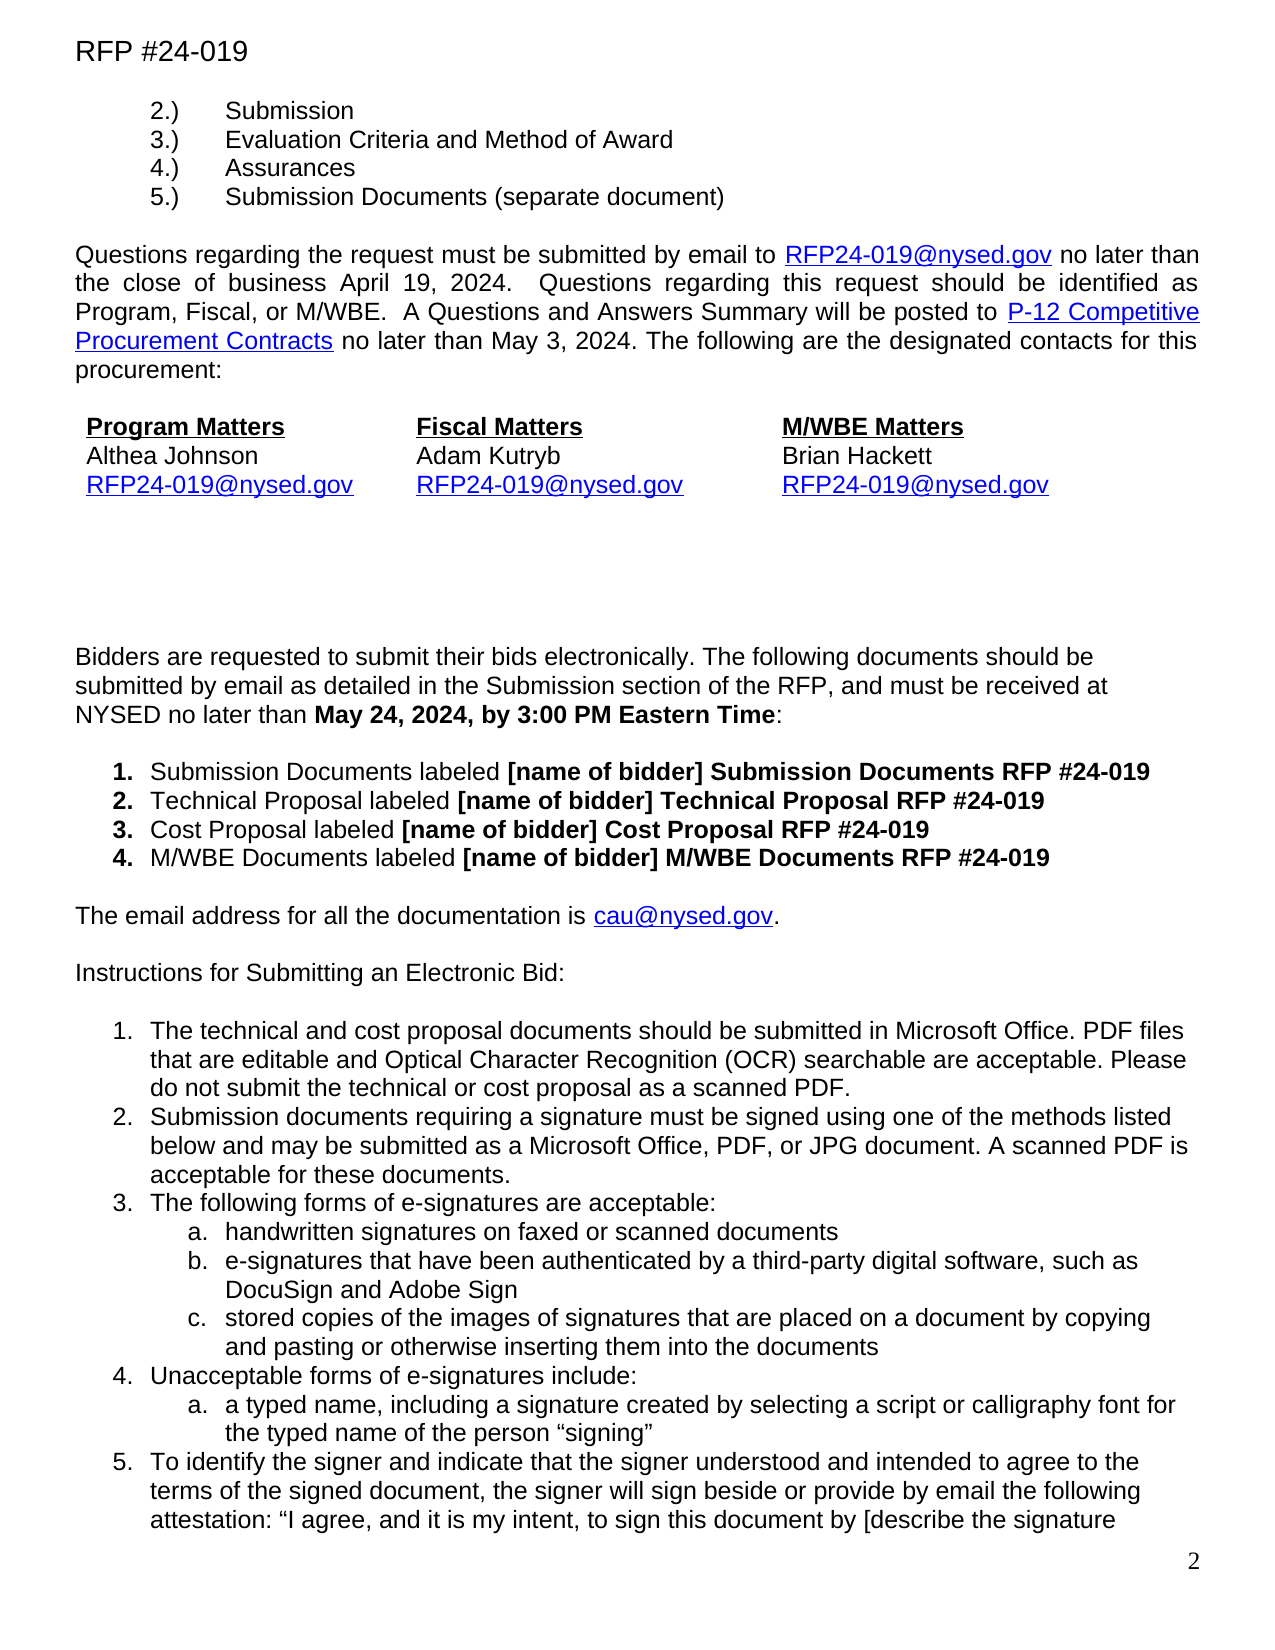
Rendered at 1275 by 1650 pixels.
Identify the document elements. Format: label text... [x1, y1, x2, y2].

list handwritten signatures on faxed or scanned documents [187, 1217, 1200, 1246]
list e-signatures that have been authenticated by a third-party digital software, such as DocuSign and Adobe Sign [187, 1246, 1200, 1303]
list M/WBE Documents labeled [name of bidder] M/WBE Documents RFP #24-019 [112, 843, 1200, 872]
list stored copies of the images of signatures that are placed on a document by copying and pasting or otherwise inserting them into the documents [187, 1303, 1200, 1361]
table_header Fiscal Matters [405, 412, 771, 441]
table_header Program Matters [75, 412, 405, 441]
table_cell RFP24-019@nysed.gov [771, 470, 1136, 498]
list Technical Proposal labeled [name of bidder] Technical Proposal RFP #24-019 [112, 786, 1200, 814]
table_cell RFP24-019@nysed.gov [405, 470, 771, 498]
table_cell RFP24-019@nysed.gov [75, 470, 405, 498]
list The technical and cost proposal documents should be submitted in Microsoft Office. PDF files that are editable and Optical Character Recognition (OCR) searchable are acceptable. Please do not submit the technical or cost proposal as a scanned PDF. [112, 1016, 1200, 1102]
list Submission Documents (separate document) [150, 182, 1200, 211]
text Instructions for Submitting an Electronic Bid: [75, 958, 1200, 987]
table_cell Adam Kutryb [405, 441, 771, 469]
list Submission Documents labeled [name of bidder] Submission Documents RFP #24-019 [112, 757, 1200, 786]
table_header M/WBE Matters [771, 412, 1136, 441]
text The email address for all the documentation is cau@nysed.gov. [75, 901, 1200, 929]
text Bidders are requested to submit their bids electronically. The following documents should be submitted by email as detailed in the Submission section of the RFP, and must be received at NYSED no later than May 24, 2024, by 3:00 PM Eastern Time: [75, 642, 1200, 728]
list Evaluation Criteria and Method of Award [150, 124, 1200, 153]
list The following forms of e-signatures are acceptable: [112, 1188, 1200, 1217]
list Assurances [150, 153, 1200, 182]
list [112, 1447, 1200, 1533]
table_cell Althea Johnson [75, 441, 405, 469]
list Cost Proposal labeled [name of bidder] Cost Proposal RFP #24-019 [112, 814, 1200, 843]
list Submission [150, 96, 1200, 124]
table_cell Brian Hackett [771, 441, 1136, 469]
list a typed name, including a signature created by selecting a script or calligraphy font for the typed name of the person “signing” [187, 1389, 1200, 1447]
list Unacceptable forms of e-signatures include: [112, 1361, 1200, 1389]
text Questions regarding the request must be submitted by email to RFP24-019@nysed.gov no later than the close of business April 19, 2024. Questions regarding this request should be identified as Program, Fiscal, or M/WBE. A Questions and Answers Summary will be posted to P-12 Competitive Procurement Contracts no later than May 3, 2024. The following are the designated contacts for this procurement: [75, 239, 1200, 383]
list Submission documents requiring a signature must be signed using one of the methods listed below and may be submitted as a Microsoft Office, PDF, or JPG document. A scanned PDF is acceptable for these documents. [112, 1102, 1200, 1188]
